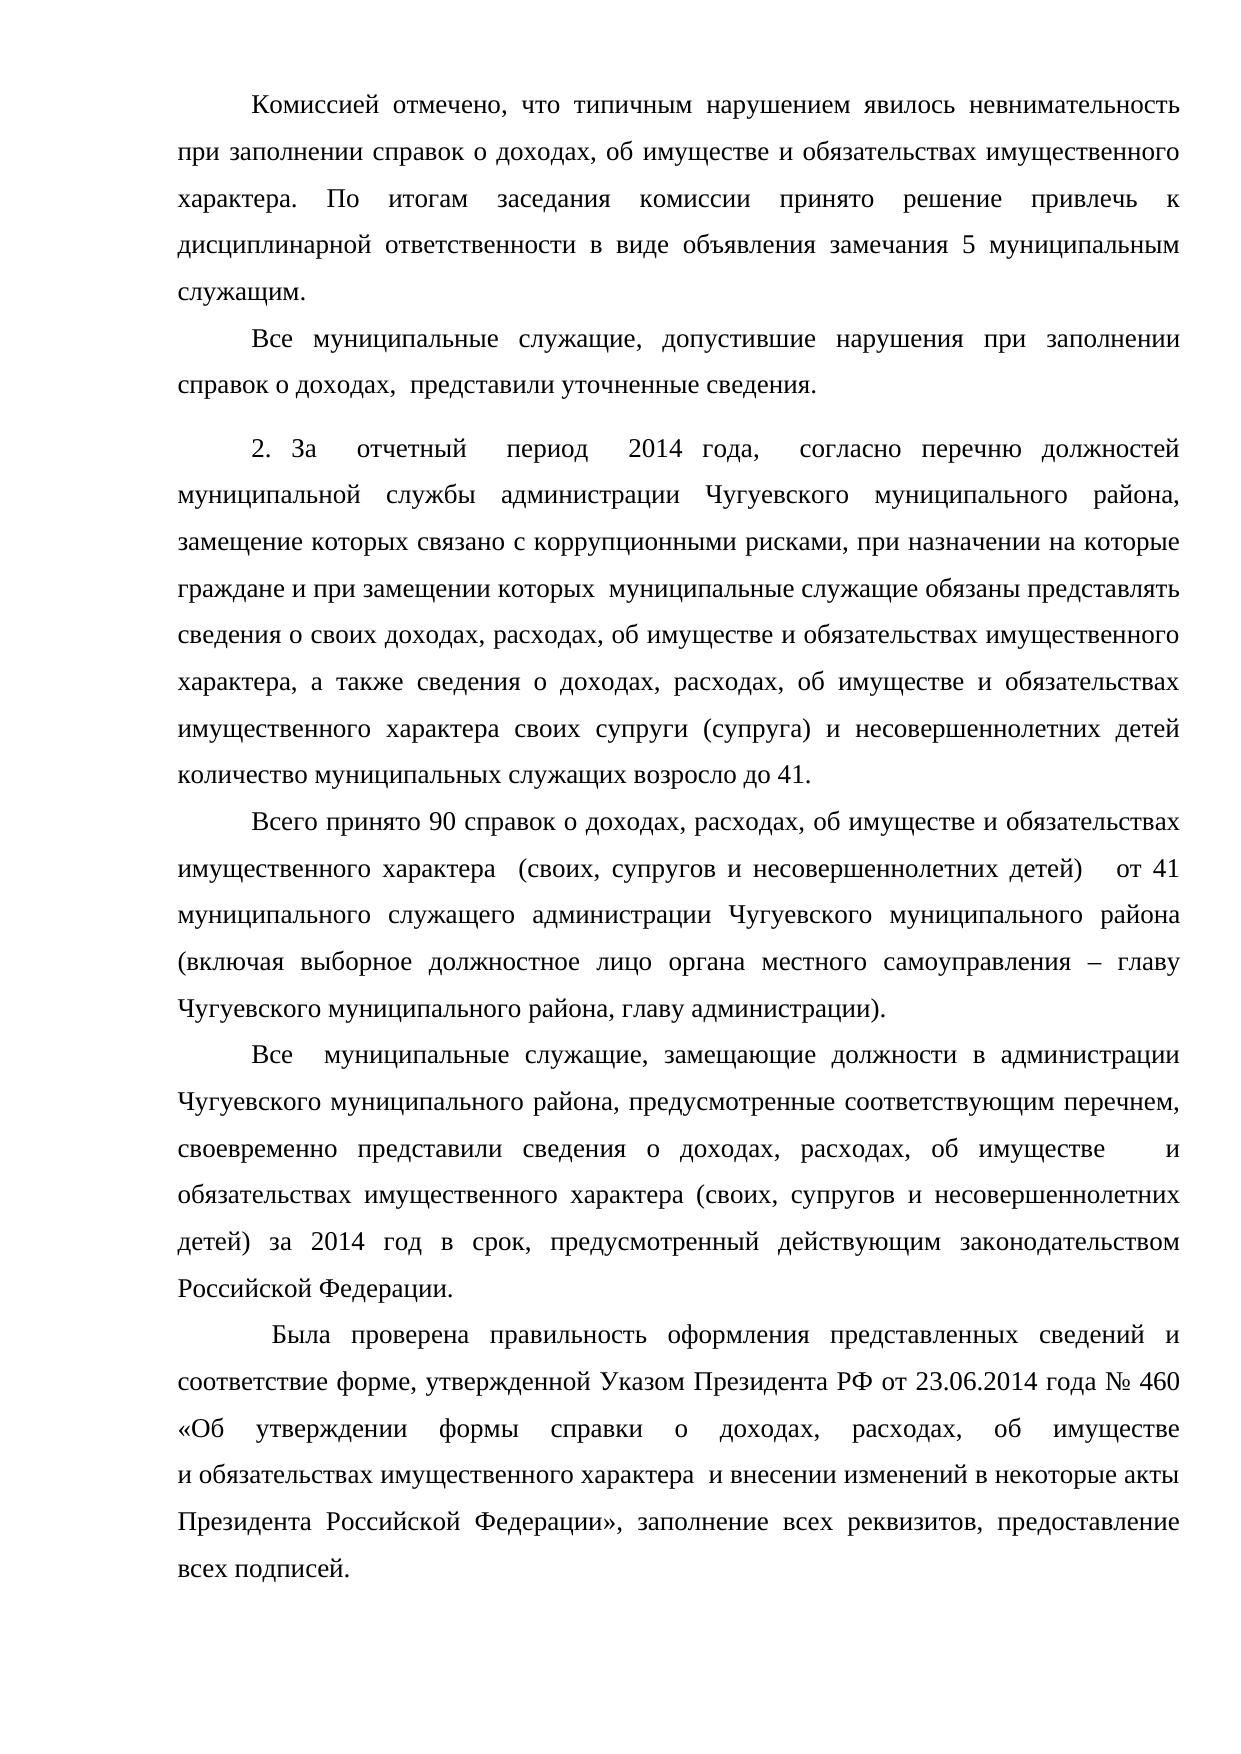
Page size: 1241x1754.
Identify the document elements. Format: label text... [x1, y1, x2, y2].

text Была проверена правильность оформления представленных сведений и соответствие форме, утвержденной Указом Президента РФ от 23.06.2014 года № 460 «Об утверждении формы справки о доходах, расходах, об имуществе и обязательствах имущественного характера и внесении изменений в некоторые акты Президента Российской Федерации», заполнение всех реквизитов, предоставление всех подписей. [177, 1319, 1181, 1583]
text Все муниципальные служащие, допустившие нарушения при заполнении справок о доходах, представили уточненные сведения. [177, 322, 1181, 400]
text 2. За отчетный период 2014 года, согласно перечню должностей муниципальной службы администрации Чугуевского муниципального района, замещение которых связано с коррупционными рисками, при назначении на которые граждане и при замещении которых муниципальные служащие обязаны представлять сведения о своих доходах, расходах, об имуществе и обязательствах имущественного характера, а также сведения о доходах, расходах, об имуществе и обязательствах имущественного характера своих супруги (супруга) и несовершеннолетних детей количество муниципальных служащих возросло до 41. [177, 432, 1181, 790]
text Комиссией отмечено, что типичным нарушением явилось невнимательность при заполнении справок о доходах, об имуществе и обязательствах имущественного характера. По итогам заседания комиссии принято решение привлечь к дисциплинарной ответственности в виде объявления замечания 5 муниципальным служащим. [177, 89, 1181, 306]
text Всего принято 90 справок о доходах, расходах, об имуществе и обязательствах имущественного характера (своих, супругов и несовершеннолетних детей) от 41 муниципального служащего администрации Чугуевского муниципального района (включая выборное должностное лицо органа местного самоуправления – главу Чугуевского муниципального района, главу администрации). [177, 805, 1181, 1023]
text Все муниципальные служащие, замещающие должности в администрации Чугуевского муниципального района, предусмотренные соответствующим перечнем, своевременно представили сведения о доходах, расходах, об имуществе и обязательствах имущественного характера (своих, супругов и несовершеннолетних детей) за 2014 год в срок, предусмотренный действующим законодательством Российской Федерации. [177, 1039, 1181, 1303]
